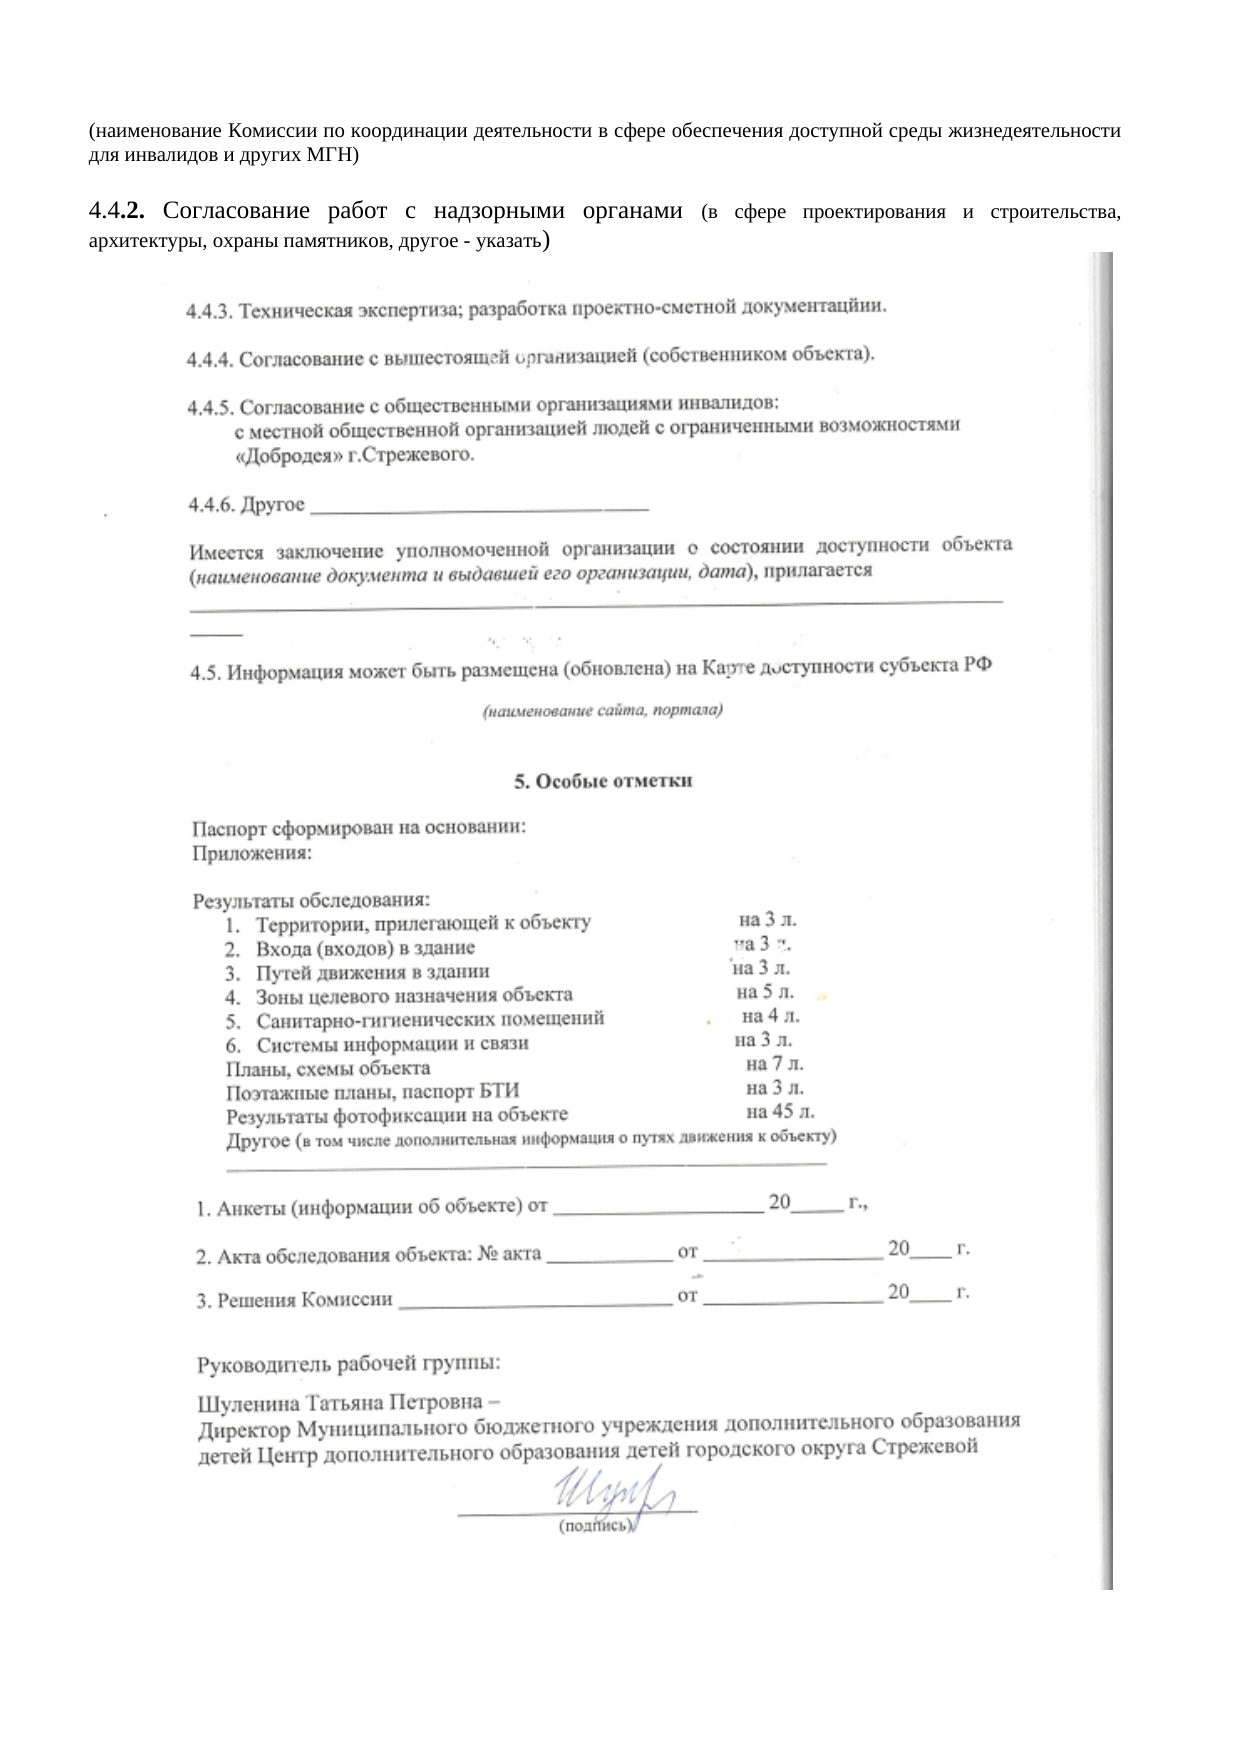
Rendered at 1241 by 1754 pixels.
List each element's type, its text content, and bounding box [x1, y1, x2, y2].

text 4.4.2. Согласование работ с надзорными органами (в сфере проектирования и строительства, архитектуры, охраны памятников, другое - указать) [89, 195, 1122, 252]
text (наименование Комиссии по координации деятельности в сфере обеспечения доступной среды жизнедеятельности для инвалидов и других МГН) [89, 118, 1122, 166]
picture [88, 252, 1113, 1590]
